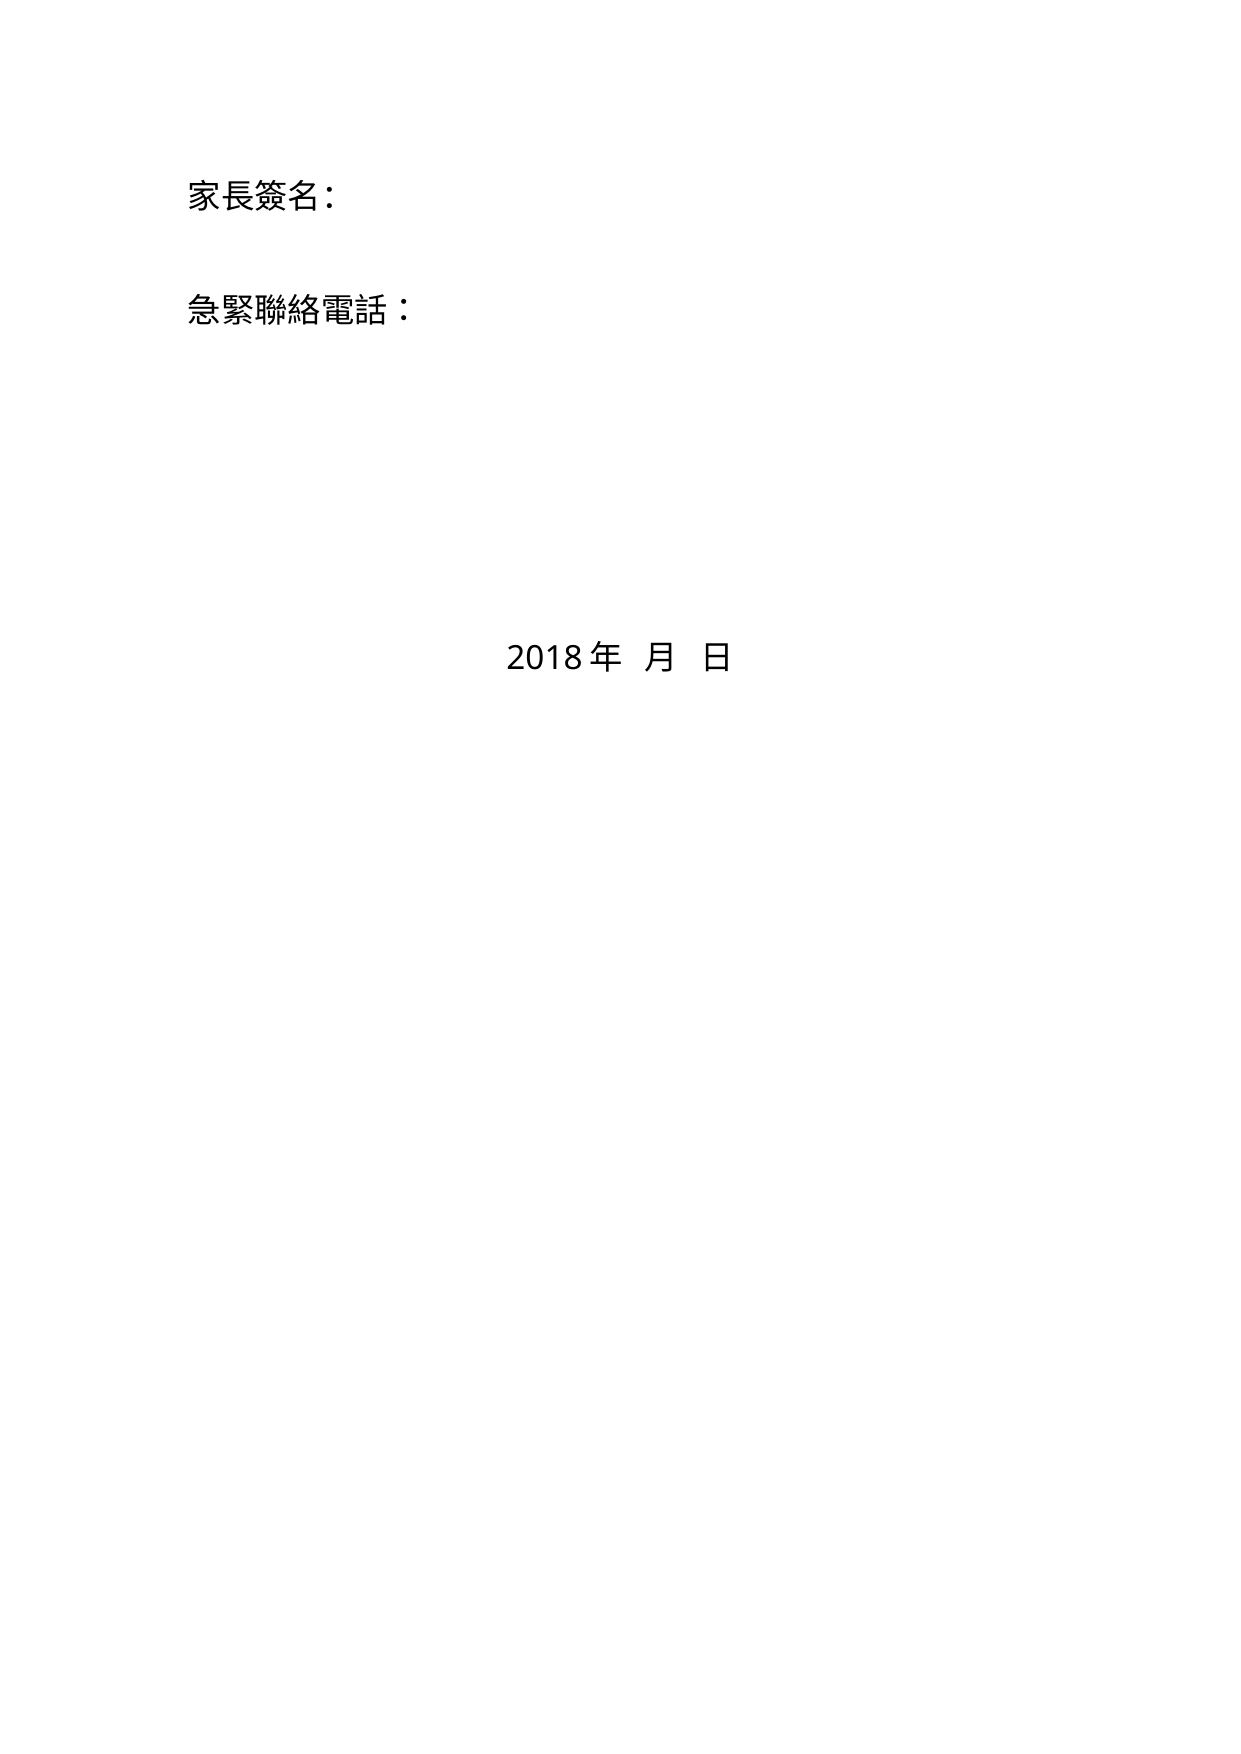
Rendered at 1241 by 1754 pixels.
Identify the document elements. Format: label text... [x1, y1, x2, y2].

text 2018年 月 日 [187, 622, 1053, 687]
text 家長簽名： [187, 162, 1053, 227]
text 急緊聯絡電話： [187, 275, 1053, 340]
